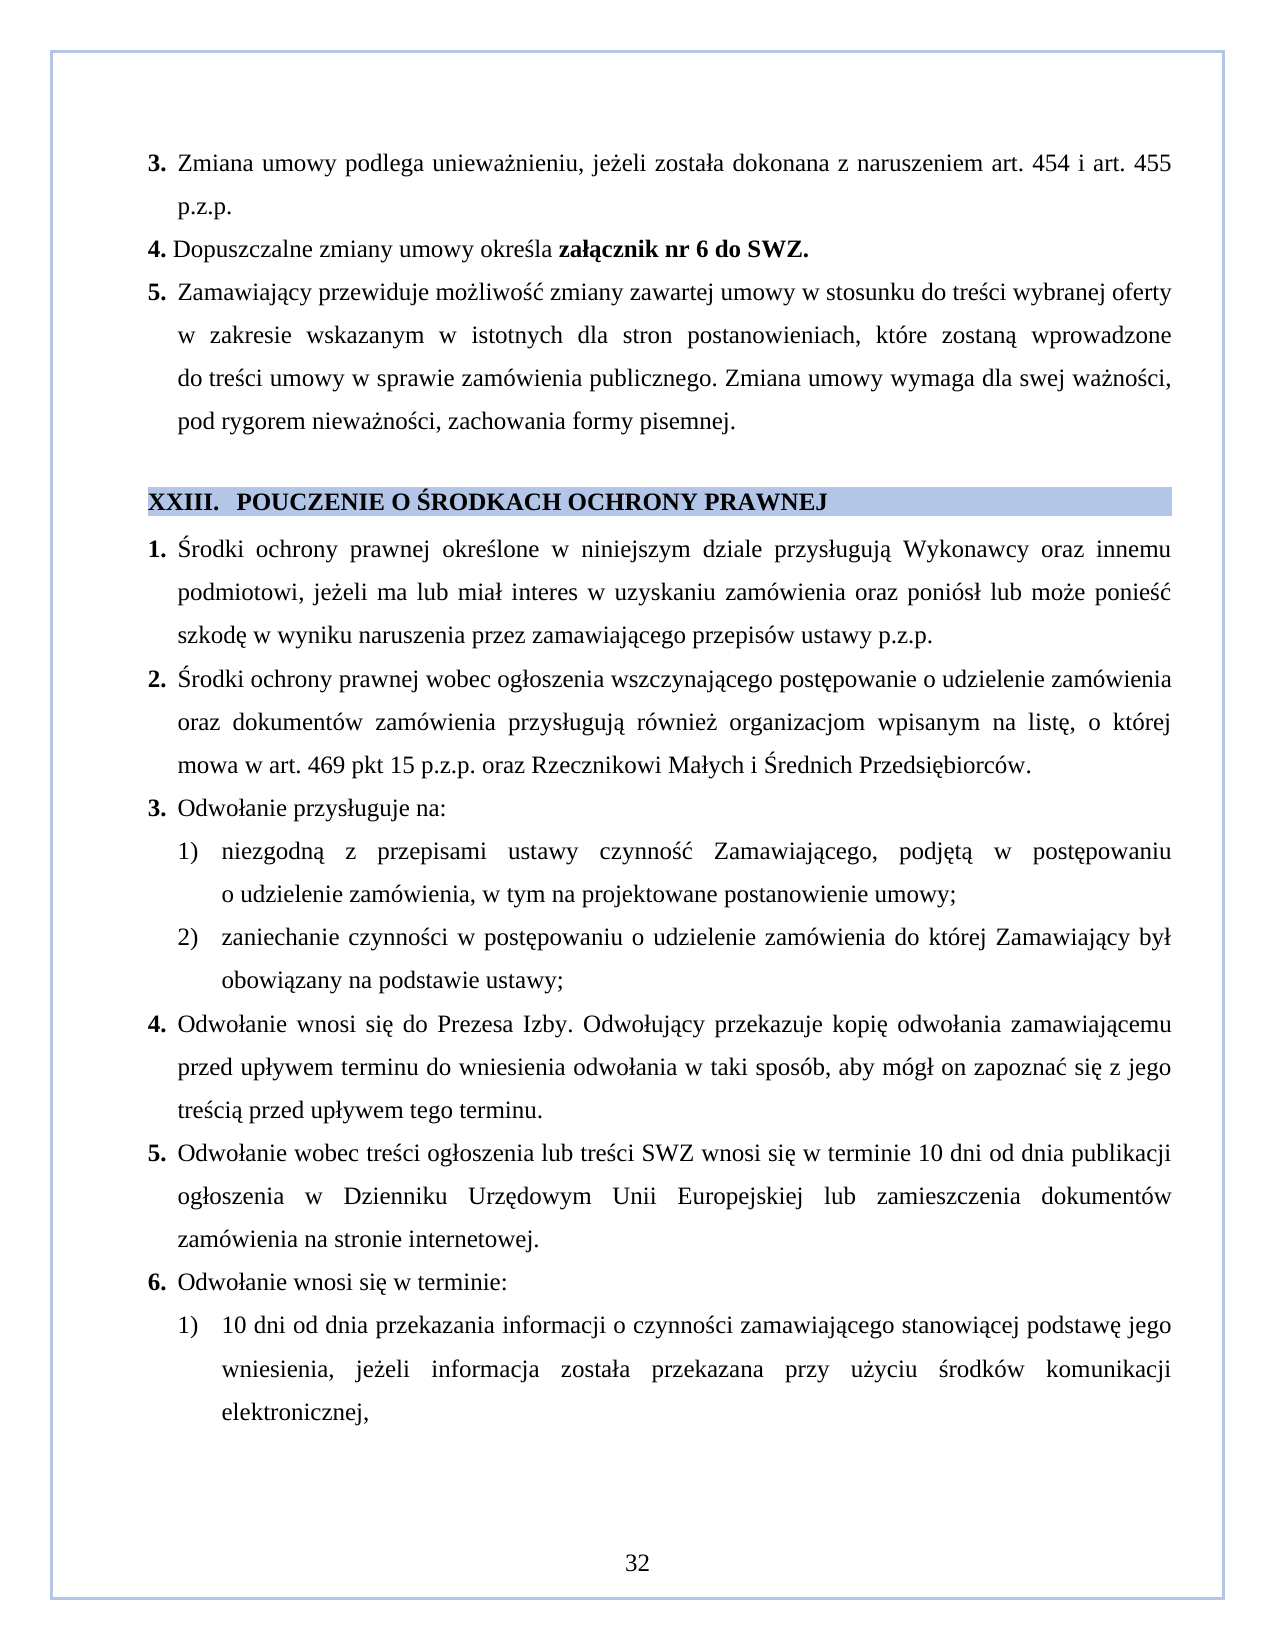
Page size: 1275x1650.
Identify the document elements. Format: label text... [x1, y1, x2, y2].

text 1) 10 dni od dnia przekazania informacji o czynności zamawiającego stanowiącej podstawę jego wniesienia, jeżeli informacja została przekazana przy użyciu środków komunikacji elektronicznej, [177, 1311, 1172, 1426]
text 6. Odwołanie wnosi się w terminie: [148, 1267, 1172, 1296]
text 4. Dopuszczalne zmiany umowy określa załącznik nr 6 do SWZ. [148, 234, 1172, 263]
text 2) zaniechanie czynności w postępowaniu o udzielenie zamówienia do której Zamawiający był obowiązany na podstawie ustawy; [177, 922, 1172, 994]
text 4. Odwołanie wnosi się do Prezesa Izby. Odwołujący przekazuje kopię odwołania zamawiającemu przed upływem terminu do wniesienia odwołania w taki sposób, aby mógł on zapoznać się z jego treścią przed upływem tego terminu. [148, 1009, 1172, 1124]
text 3. Odwołanie przysługuje na: [148, 793, 1172, 822]
text 5. Zamawiający przewiduje możliwość zmiany zawartej umowy w stosunku do treści wybranej oferty w zakresie wskazanym w istotnych dla stron postanowieniach, które zostaną wprowadzone do treści umowy w sprawie zamówienia publicznego. Zmiana umowy wymaga dla swej ważności, pod rygorem nieważności, zachowania formy pisemnej. [148, 277, 1172, 435]
text 1. Środki ochrony prawnej określone w niniejszym dziale przysługują Wykonawcy oraz innemu podmiotowi, jeżeli ma lub miał interes w uzyskaniu zamówienia oraz poniósł lub może ponieść szkodę w wyniku naruszenia przez zamawiającego przepisów ustawy p.z.p. [148, 534, 1172, 649]
text 1) niezgodną z przepisami ustawy czynność Zamawiającego, podjętą w postępowaniu o udzielenie zamówienia, w tym na projektowane postanowienie umowy; [177, 836, 1172, 908]
text 2. Środki ochrony prawnej wobec ogłoszenia wszczynającego postępowanie o udzielenie zamówienia oraz dokumentów zamówienia przysługują również organizacjom wpisanym na listę, o której mowa w art. 469 pkt 15 p.z.p. oraz Rzecznikowi Małych i Średnich Przedsiębiorców. [148, 664, 1172, 779]
text 5. Odwołanie wobec treści ogłoszenia lub treści SWZ wnosi się w terminie 10 dni od dnia publikacji ogłoszenia w Dzienniku Urzędowym Unii Europejskiej lub zamieszczenia dokumentów zamówienia na stronie internetowej. [148, 1138, 1172, 1253]
text XXIII. POUCZENIE O ŚRODKACH OCHRONY PRAWNEJ [148, 487, 1172, 516]
text 3. Zmiana umowy podlega unieważnieniu, jeżeli została dokonana z naruszeniem art. 454 i art. 455 p.z.p. [148, 148, 1172, 219]
